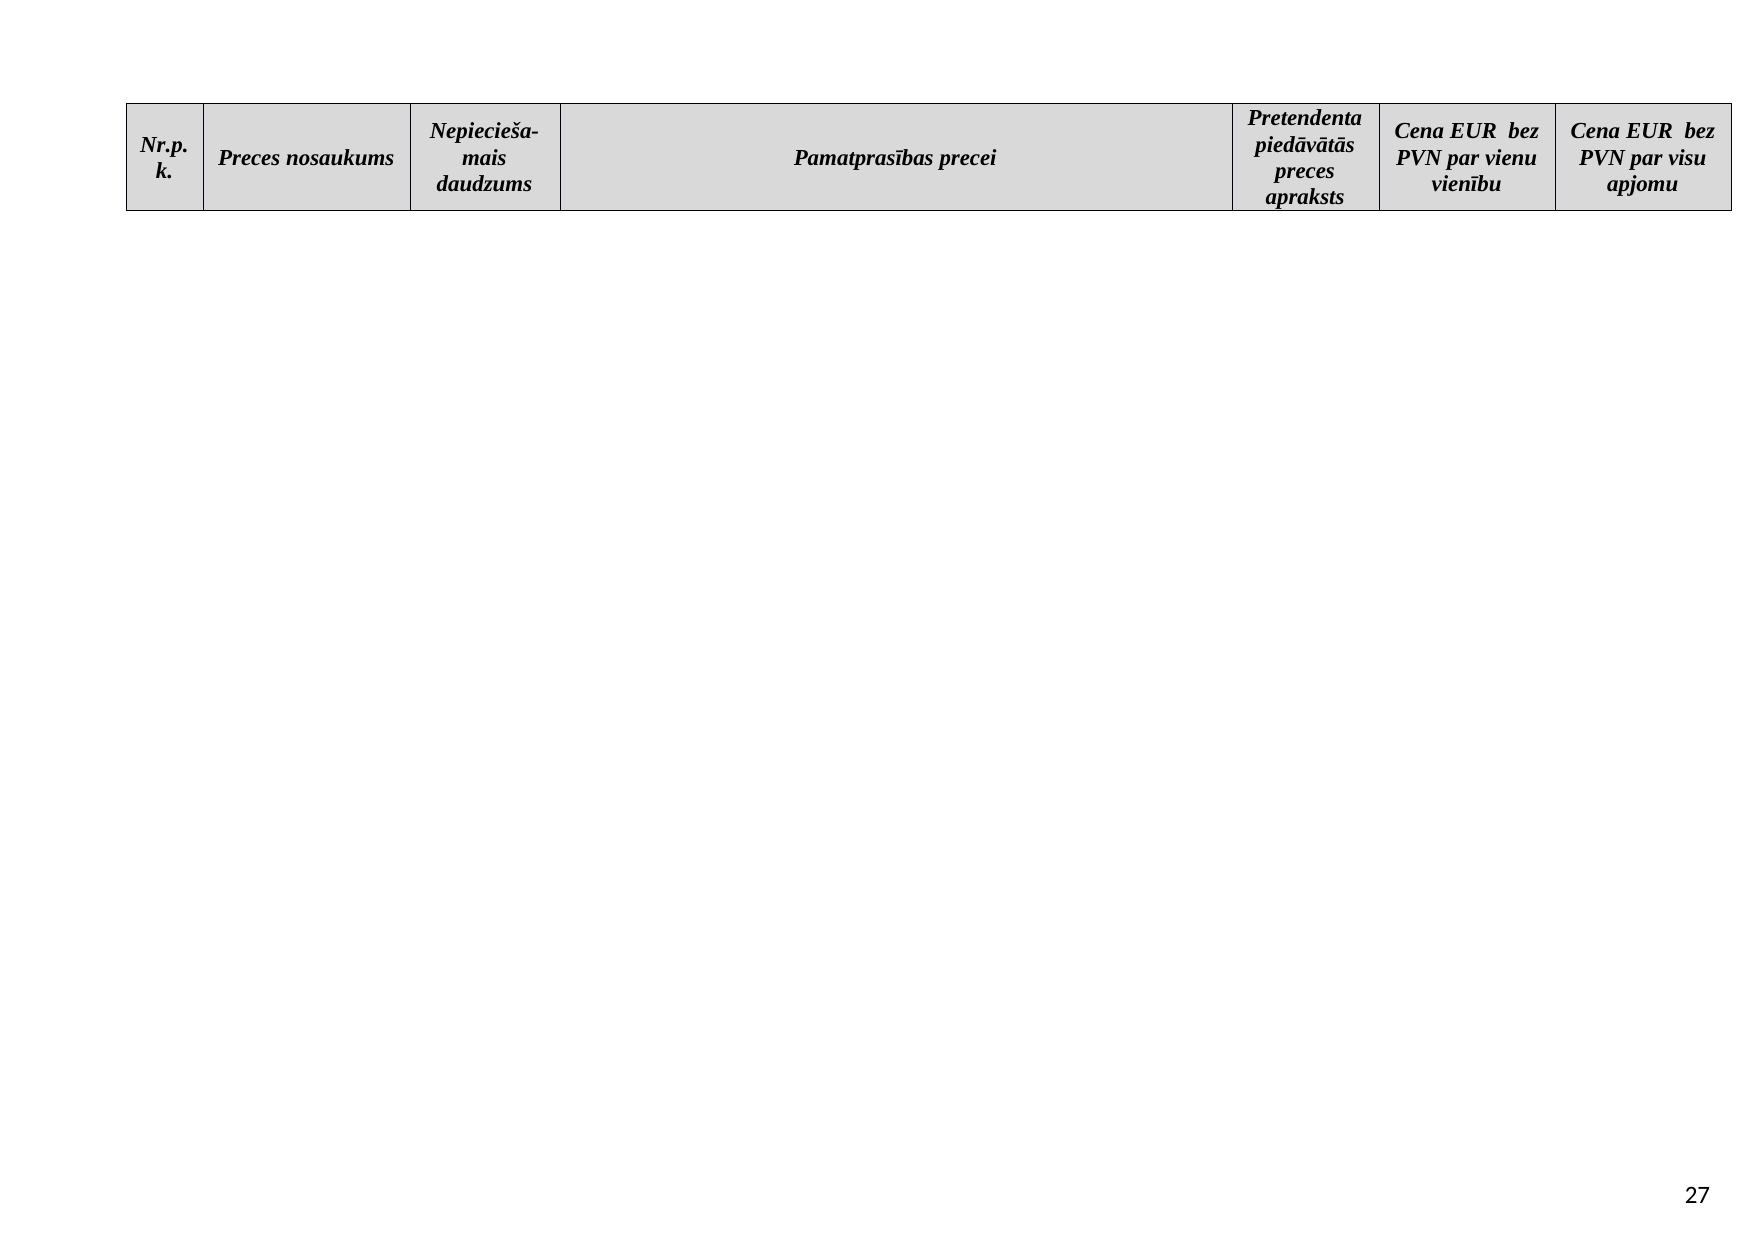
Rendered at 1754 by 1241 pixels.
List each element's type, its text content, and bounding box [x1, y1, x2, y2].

table_header Preces nosaukums [204, 104, 410, 210]
table_header Nr.p.k. [127, 104, 203, 210]
table_header Cena EUR bez PVN par vienu vienību [1380, 104, 1555, 210]
table_header Nepiecieša-mais daudzums [411, 104, 560, 210]
table_header Pamatprasības precei [561, 104, 1232, 210]
table_header Pretendenta piedāvātās preces apraksts [1233, 104, 1379, 210]
table_header Cena EUR bez PVN par visu apjomu [1556, 104, 1731, 210]
